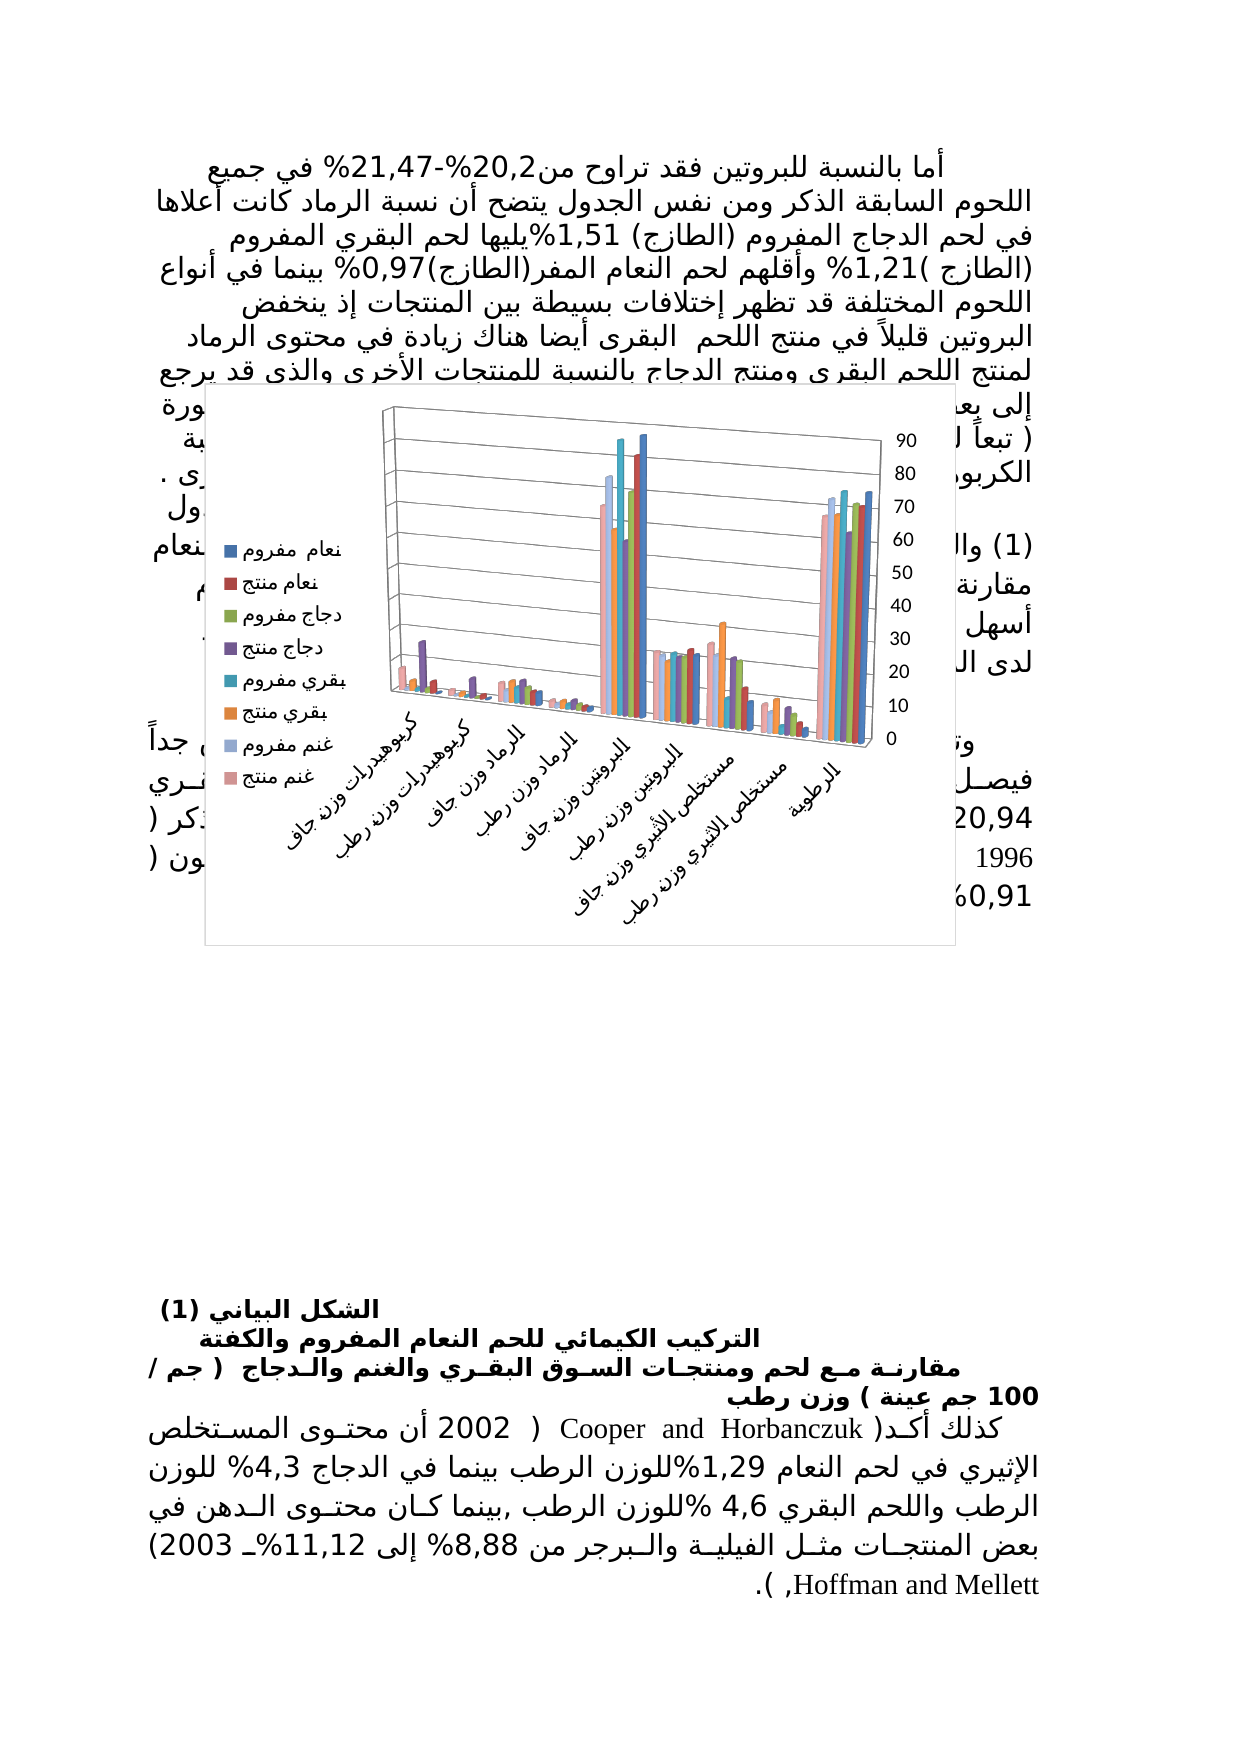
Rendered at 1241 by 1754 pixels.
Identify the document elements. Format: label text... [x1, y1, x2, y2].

text الشكل البياني (1) [148, 1295, 1033, 1324]
text أما بالنسبة للبروتين فقد تراوح من20,2%-21,47% في جميع اللحوم السابقة الذكر ومن نفس الجدول يتضح أن نسبة الرماد كانت أعلاها في لحم الدجاج المفروم (الطازج) 1,51%يليها لحم البقري المفروم (الطازج )1,21% وأقلهم لحم النعام المفر(الطازج)0,97% بينما في أنواع اللحوم المختلفة قد تظهر إختلافات بسيطة بين المنتجات إذ ينخفض البروتين قليلاً في منتج اللحم البقرى أيضا هناك زيادة في محتوى الرماد لمنتج اللحم البقري ومنتج الدجاج بالنسبة للمنتجات الأخرى والذي قد يرجع إلى بعض الإضافات , كما أن منتج دجاج السوق المصنع مضاف له شابورة ( تبعاً للمحتويات الموضحة على العبوة) والذي أدى أيضا إلى إرتفاع نسبة الكربوهيدرات في عينة منتج كفتة الدجاج بالنسبة لأنواع المنتجات الأخرى . [148, 150, 1034, 489]
text مقارنة مع لحم ومنتجات السوق البقري والغنم والدجاج ( جم / 100 جم عينة ) وزن رطب [148, 1353, 1039, 1411]
text كذلك أكد( Cooper and Horbanczuk ( 2002 أن محتوى المستخلص الإثيري في لحم النعام 1,29%للوزن الرطب بينما في الدجاج 4,3% للوزن الرطب واللحم البقري 4,6 %للوزن الرطب ,بينما كان محتوى الدهن في بعض المنتجات مثل الفيلية والبرجر من 8,88% إلى 11,12% 2003) Hoffman and Mellett, ). [148, 1411, 1039, 1602]
text التركيب الكيمائي للحم النعام المفروم والكفتة [148, 1324, 1039, 1353]
